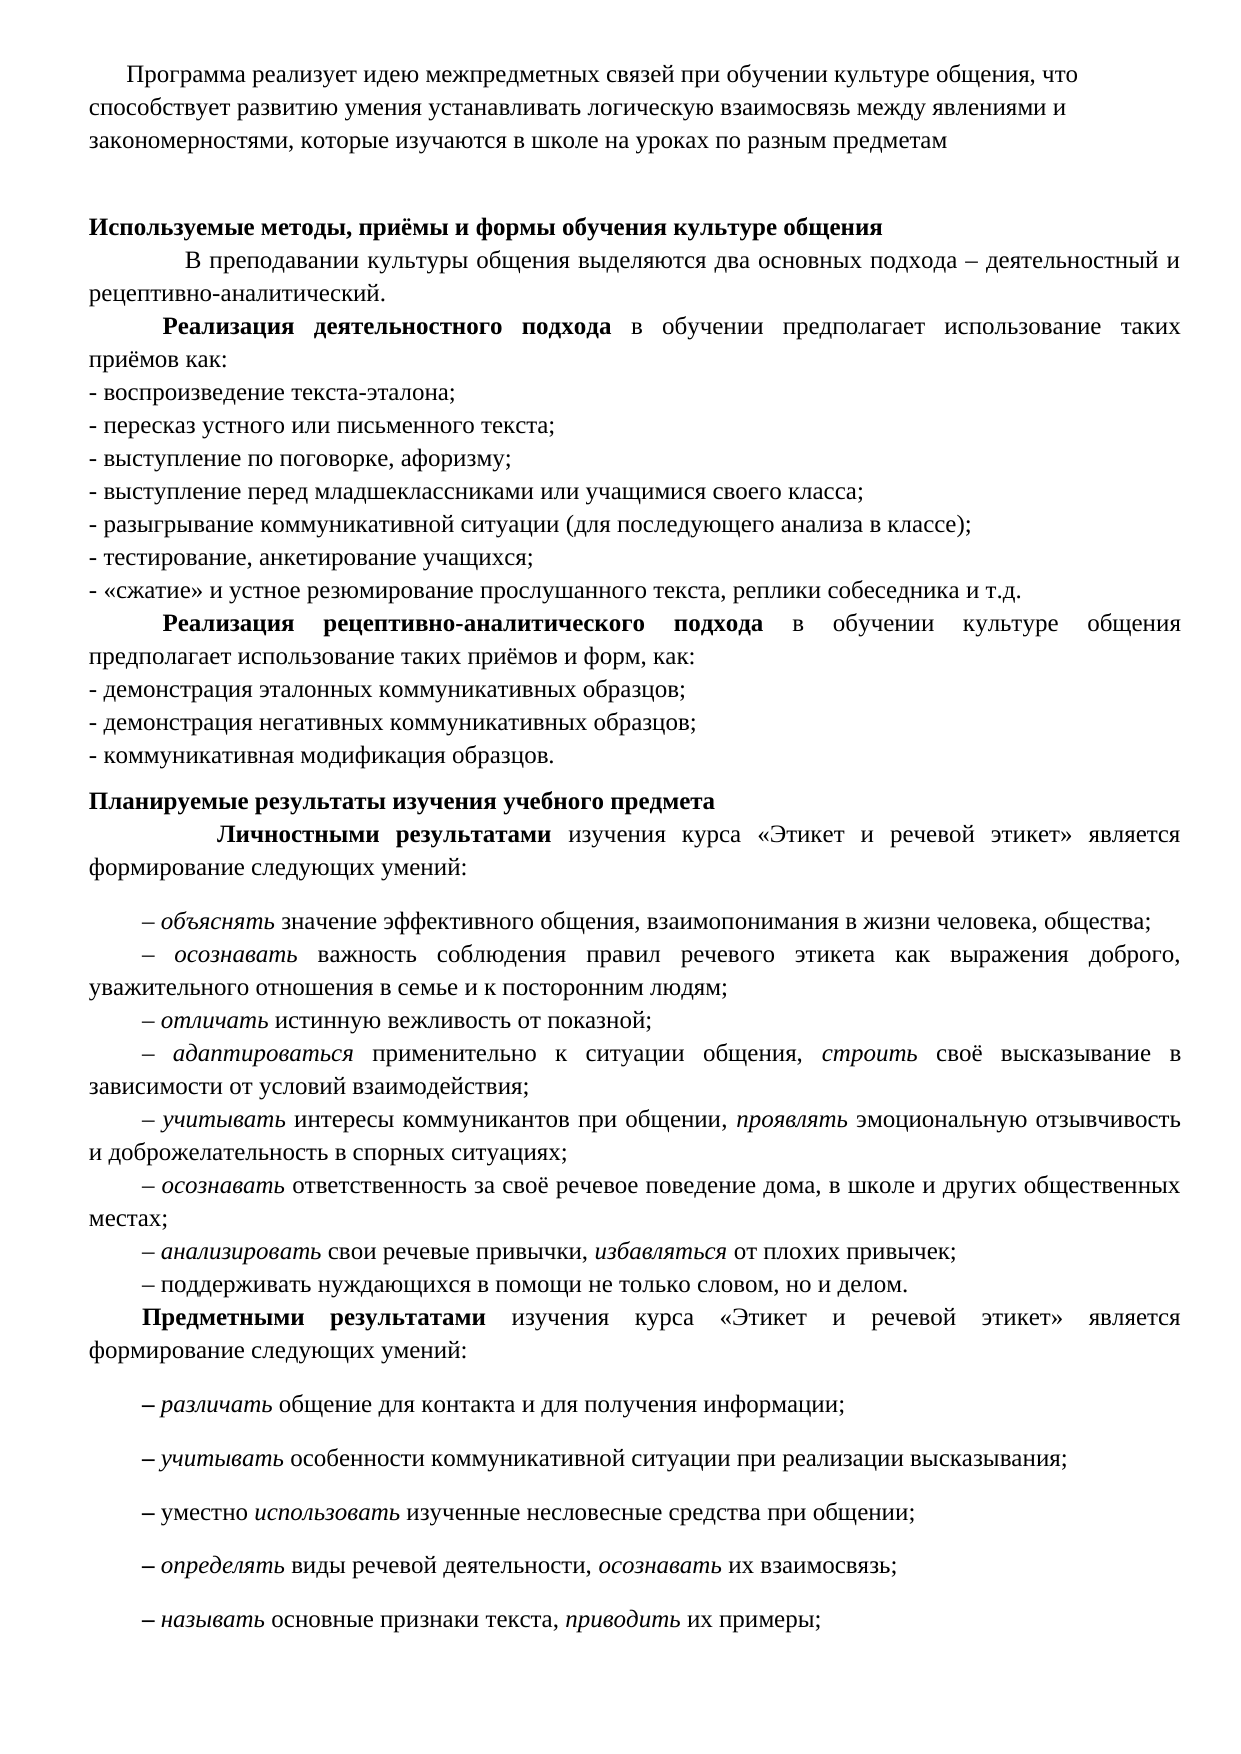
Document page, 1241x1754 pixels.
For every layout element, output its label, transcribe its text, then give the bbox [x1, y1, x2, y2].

text - разыгрывание коммуникативной ситуации (для последующего анализа в классе); [89, 509, 1181, 538]
text Реализация деятельностного подхода в обучении предполагает использование таких приёмов как: [89, 311, 1181, 373]
text Программа реализует идею межпредметных связей при обучении культуре общения, что способствует развитию умения устанавливать логическую взаимосвязь между явлениями и закономерностями, которые изучаются в школе на уроках по разным предметам [89, 59, 1174, 154]
text Планируемые результаты изучения учебного предмета [89, 786, 1181, 815]
text Используемые методы, приёмы и формы обучения культуре общения [89, 212, 1181, 241]
text – осознавать ответственность за своё речевое поведение дома, в школе и других общественных местах; [89, 1170, 1181, 1232]
text – адаптироваться применительно к ситуации общения, строить своё высказывание в зависимости от условий взаимодействия; [89, 1038, 1181, 1100]
text – учитывать особенности коммуникативной ситуации при реализации высказывания; [89, 1443, 1181, 1472]
text Личностными результатами изучения курса «Этикет и речевой этикет» является формирование следующих умений: [89, 819, 1181, 881]
text – уместно использовать изученные несловесные средства при общении; [89, 1497, 1181, 1525]
text Реализация рецептивно-аналитического подхода в обучении культуре общения предполагает использование таких приёмов и форм, как: [89, 608, 1181, 670]
text – осознавать важность соблюдения правил речевого этикета как выражения доброго, уважительного отношения в семье и к посторонним людям; [89, 939, 1181, 1001]
text - выступление перед младшеклассниками или учащимися своего класса; [89, 476, 1181, 505]
text – поддерживать нуждающихся в помощи не только словом, но и делом. [89, 1269, 1181, 1298]
text – отличать истинную вежливость от показной; [89, 1005, 1181, 1034]
text - воспроизведение текста-эталона; [89, 377, 1181, 406]
text Предметными результатами изучения курса «Этикет и речевой этикет» является формирование следующих умений: [89, 1302, 1181, 1364]
text – называть основные признаки текста, приводить их примеры; [89, 1604, 1181, 1633]
text - пересказ устного или письменного текста; [89, 410, 1181, 439]
text – определять виды речевой деятельности, осознавать их взаимосвязь; [89, 1551, 1181, 1579]
text - «сжатие» и устное резюмирование прослушанного текста, реплики собеседника и т.д. [89, 575, 1181, 604]
text – анализировать свои речевые привычки, избавляться от плохих привычек; [89, 1236, 1181, 1265]
text – объяснять значение эффективного общения, взаимопонимания в жизни человека, общества; [89, 906, 1181, 934]
text – учитывать интересы коммуникантов при общении, проявлять эмоциональную отзывчивость и доброжелательность в спорных ситуациях; [89, 1104, 1181, 1166]
text - демонстрация эталонных коммуникативных образцов; [89, 674, 1181, 703]
text В преподавании культуры общения выделяются два основных подхода – деятельностный и рецептивно-аналитический. [89, 245, 1181, 307]
text - тестирование, анкетирование учащихся; [89, 542, 1181, 571]
text - выступление по поговорке, афоризму; [89, 443, 1181, 472]
text - демонстрация негативных коммуникативных образцов; [89, 707, 1181, 736]
text – различать общение для контакта и для получения информации; [89, 1389, 1181, 1418]
text - коммуникативная модификация образцов. [89, 740, 1181, 769]
